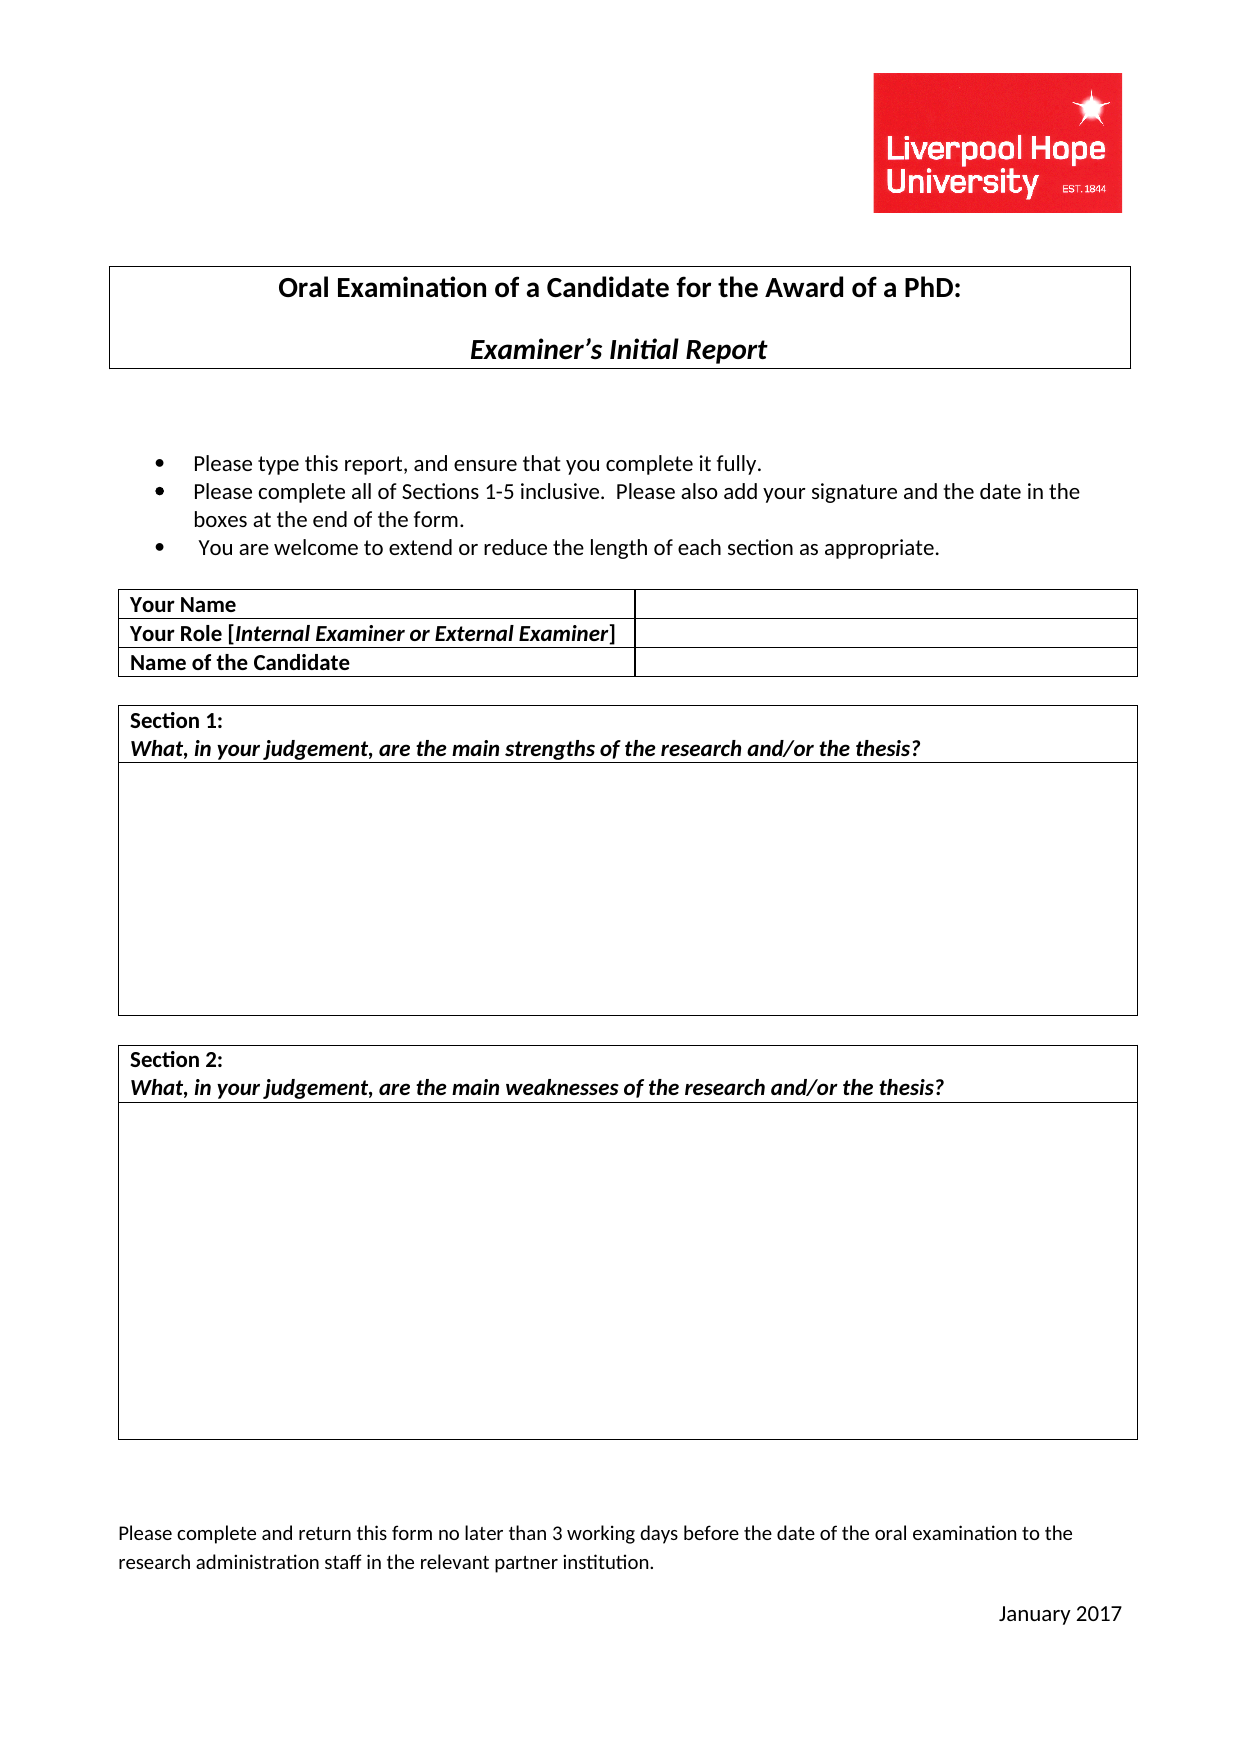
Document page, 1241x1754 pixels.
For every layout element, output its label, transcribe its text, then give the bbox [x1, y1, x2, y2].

list Please type this report, and ensure that you complete it fully. [156, 449, 1122, 477]
table_header Section 2: What, in your judgement, are the main weaknesses of the research and/or the thesis? [119, 1046, 1137, 1102]
table_cell [636, 619, 1137, 647]
text Examiner’s Initial Report [110, 328, 1130, 368]
table_cell [119, 763, 1137, 1015]
list Please complete all of Sections 1-5 inclusive. Please also add your signature and the date in the boxes at the end of the form. [156, 477, 1122, 533]
table_cell [636, 648, 1137, 676]
picture [873, 73, 1123, 213]
text Oral Examination of a Candidate for the Award of a PhD: [110, 267, 1130, 305]
table_header Your Name [119, 590, 634, 618]
list You are welcome to extend or reduce the length of each section as appropriate. [156, 533, 1122, 561]
table_cell [119, 1103, 1137, 1439]
table_header [636, 590, 1137, 618]
table_cell Your Role [Internal Examiner or External Examiner] [119, 619, 634, 647]
table_cell Name of the Candidate [119, 648, 634, 676]
table_header Section 1: What, in your judgement, are the main strengths of the research and/or the thesis? [119, 706, 1137, 762]
